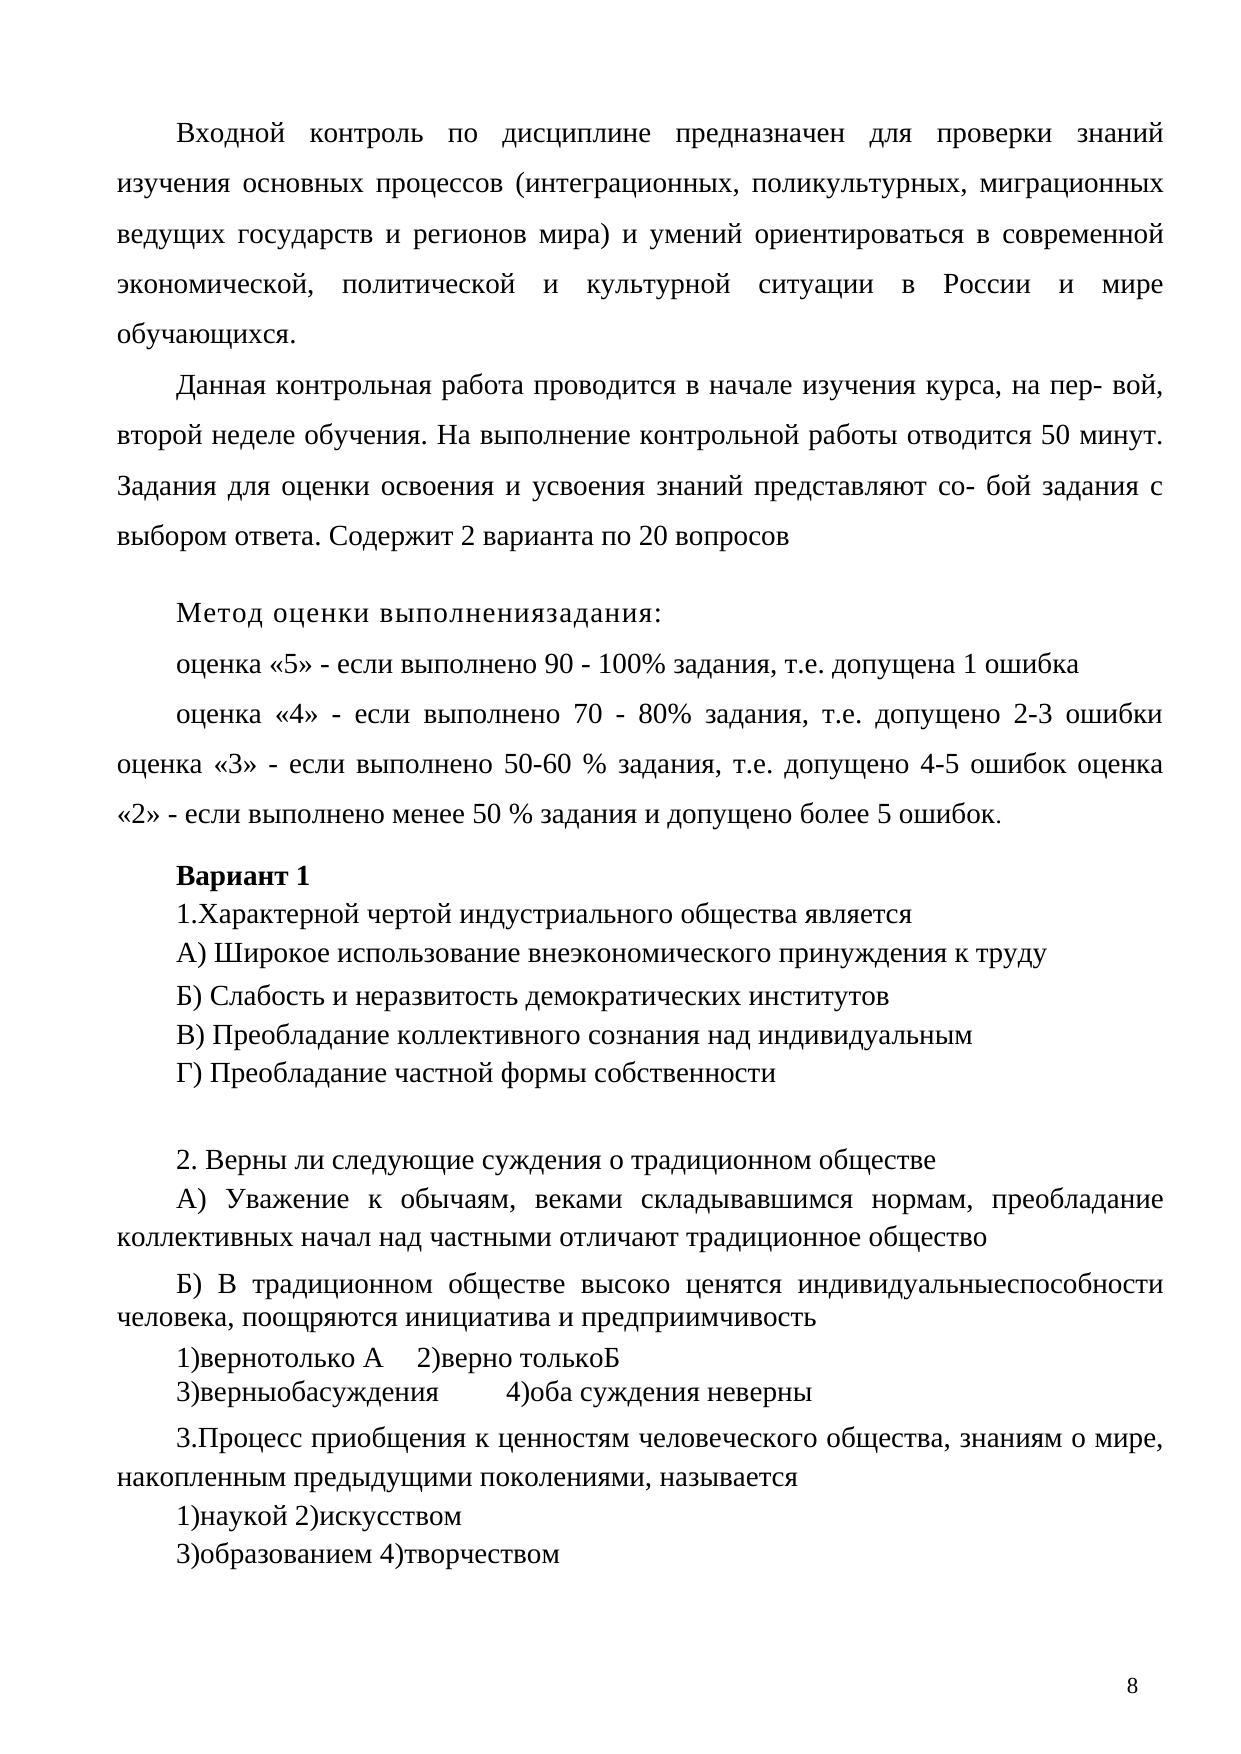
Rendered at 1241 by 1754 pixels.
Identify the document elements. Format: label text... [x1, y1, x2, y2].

text 2. Верны ли следующие суждения о традиционном обществе [117, 1142, 1165, 1176]
text 1)вернотолько А 2)верно толькоБ [117, 1341, 1165, 1374]
text А) Широкое использование внеэкономического принуждения к труду [117, 935, 1165, 968]
text 1)наукой 2)искусством [117, 1498, 1165, 1531]
text Б) В традиционном обществе высоко ценятся индивидуальныеспособности человека, поощряются инициатива и предприимчивость [117, 1266, 1165, 1333]
text оценка «4» - если выполнено 70 - 80% задания, т.е. допущено 2-3 ошибки оценка «3» - если выполнено 50-60 % задания, т.е. допущено 4-5 ошибок оценка «2» - если выполнено менее 50 % задания и допущено более 5 ошибок. [117, 696, 1165, 830]
text Метод оценки выполнениязадания: [117, 595, 1165, 629]
subtitle Вариант 1 [117, 858, 1165, 892]
text В) Преобладание коллективного сознания над индивидуальным [117, 1017, 1165, 1051]
text А) Уважение к обычаям, веками складывавшимся нормам, преобладание коллективных начал над частными отличают традиционное общество [117, 1181, 1165, 1253]
text 3.Процесс приобщения к ценностям человеческого общества, знаниям о мире, накопленным предыдущими поколениями, называется [117, 1421, 1165, 1493]
text 1.Характерной чертой индустриального общества является [117, 896, 1165, 930]
text Данная контрольная работа проводится в начале изучения курса, на пер- вой, второй неделе обучения. На выполнение контрольной работы отводится 50 минут. Задания для оценки освоения и усвоения знаний представляют со- бой задания с выбором ответа. Содержит 2 варианта по 20 вопросов [117, 367, 1165, 552]
text 3)верныобасуждения 4)оба суждения неверны [117, 1374, 1165, 1408]
text Входной контроль по дисциплине предназначен для проверки знаний изучения основных процессов (интеграционных, поликультурных, миграционных ведущих государств и регионов мира) и умений ориентироваться в современной экономической, политической и культурной ситуации в России и мире обучающихся. [117, 115, 1165, 350]
text Г) Преобладание частной формы собственности [117, 1056, 1165, 1089]
text оценка «5» - если выполнено 90 - 100% задания, т.е. допущена 1 ошибка [117, 646, 1165, 679]
text Б) Слабость и неразвитость демократических институтов [117, 978, 1165, 1012]
text 3)образованием 4)творчеством [117, 1536, 1165, 1570]
